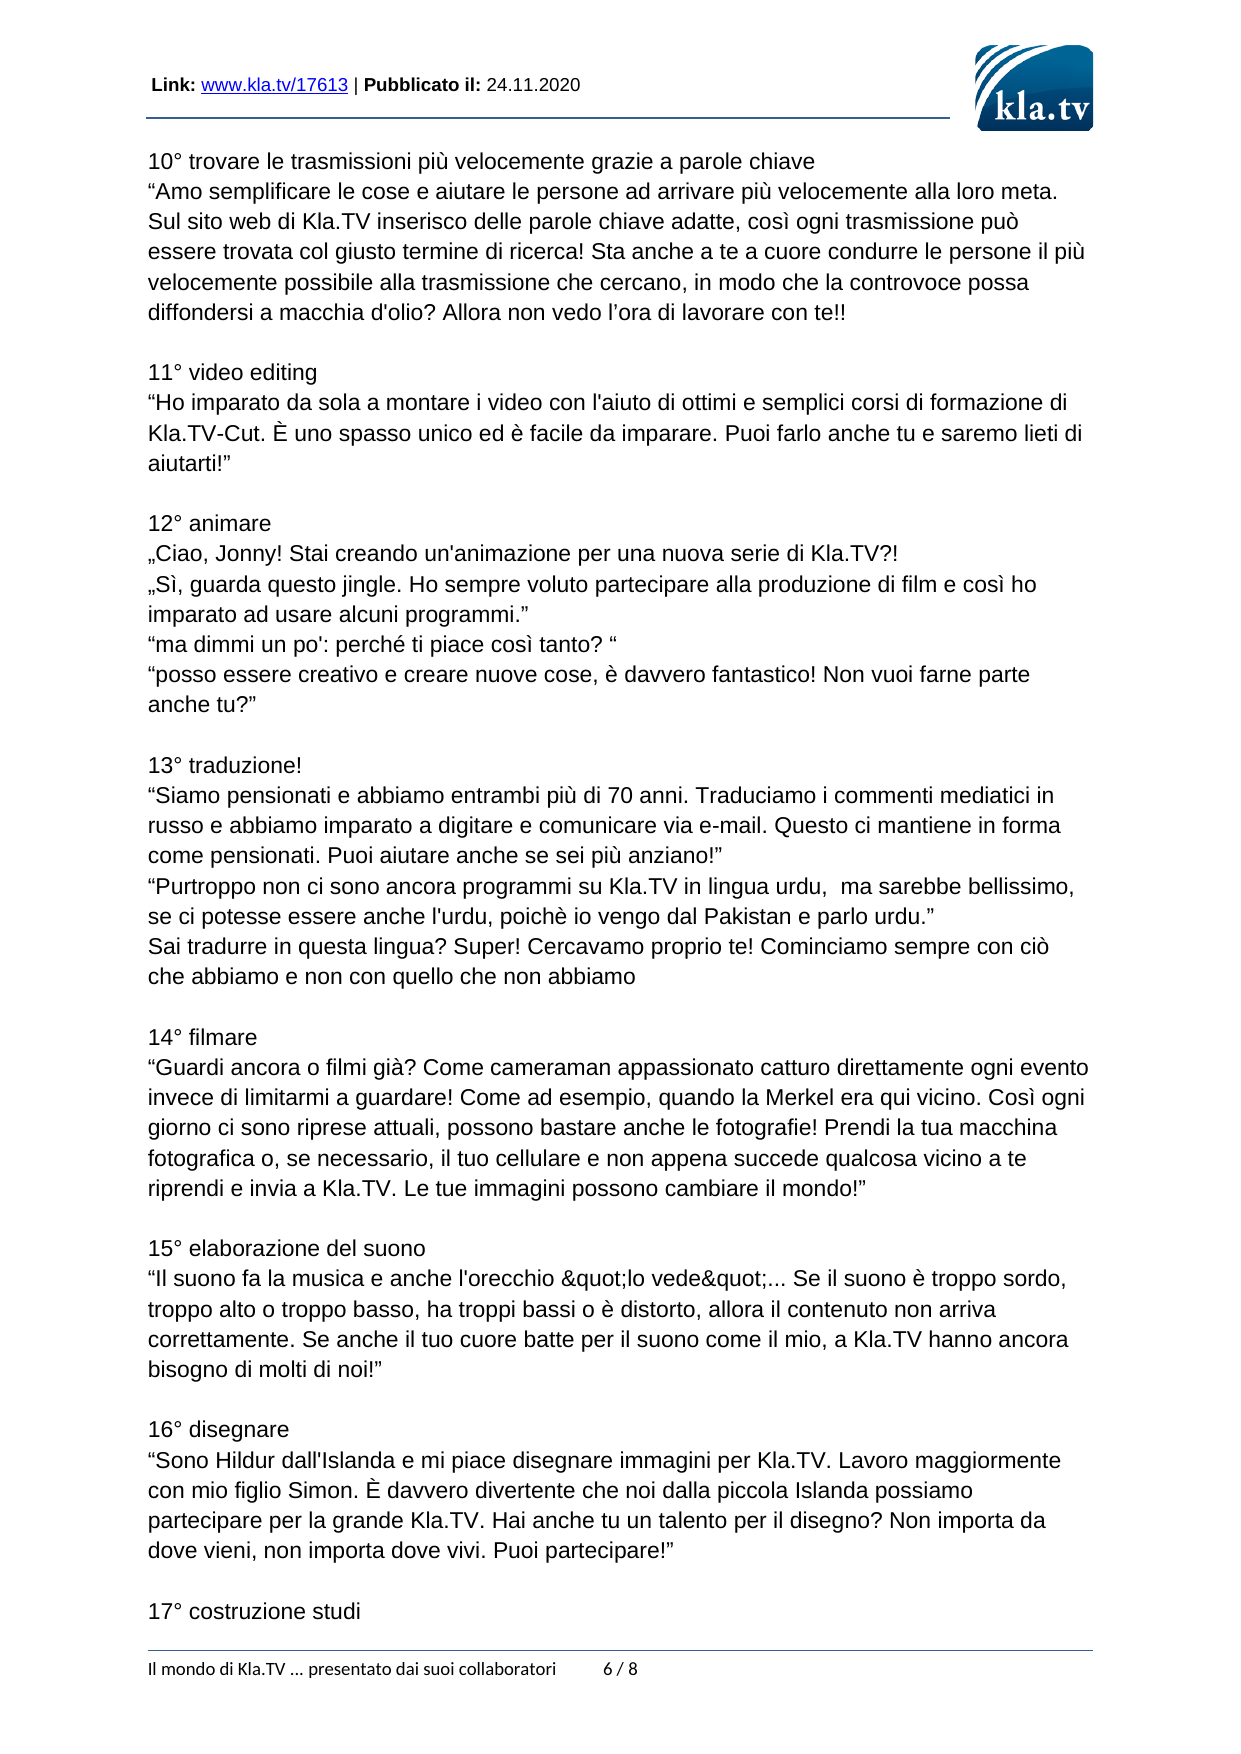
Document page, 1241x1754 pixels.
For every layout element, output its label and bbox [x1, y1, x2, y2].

text [148, 148, 1093, 1624]
